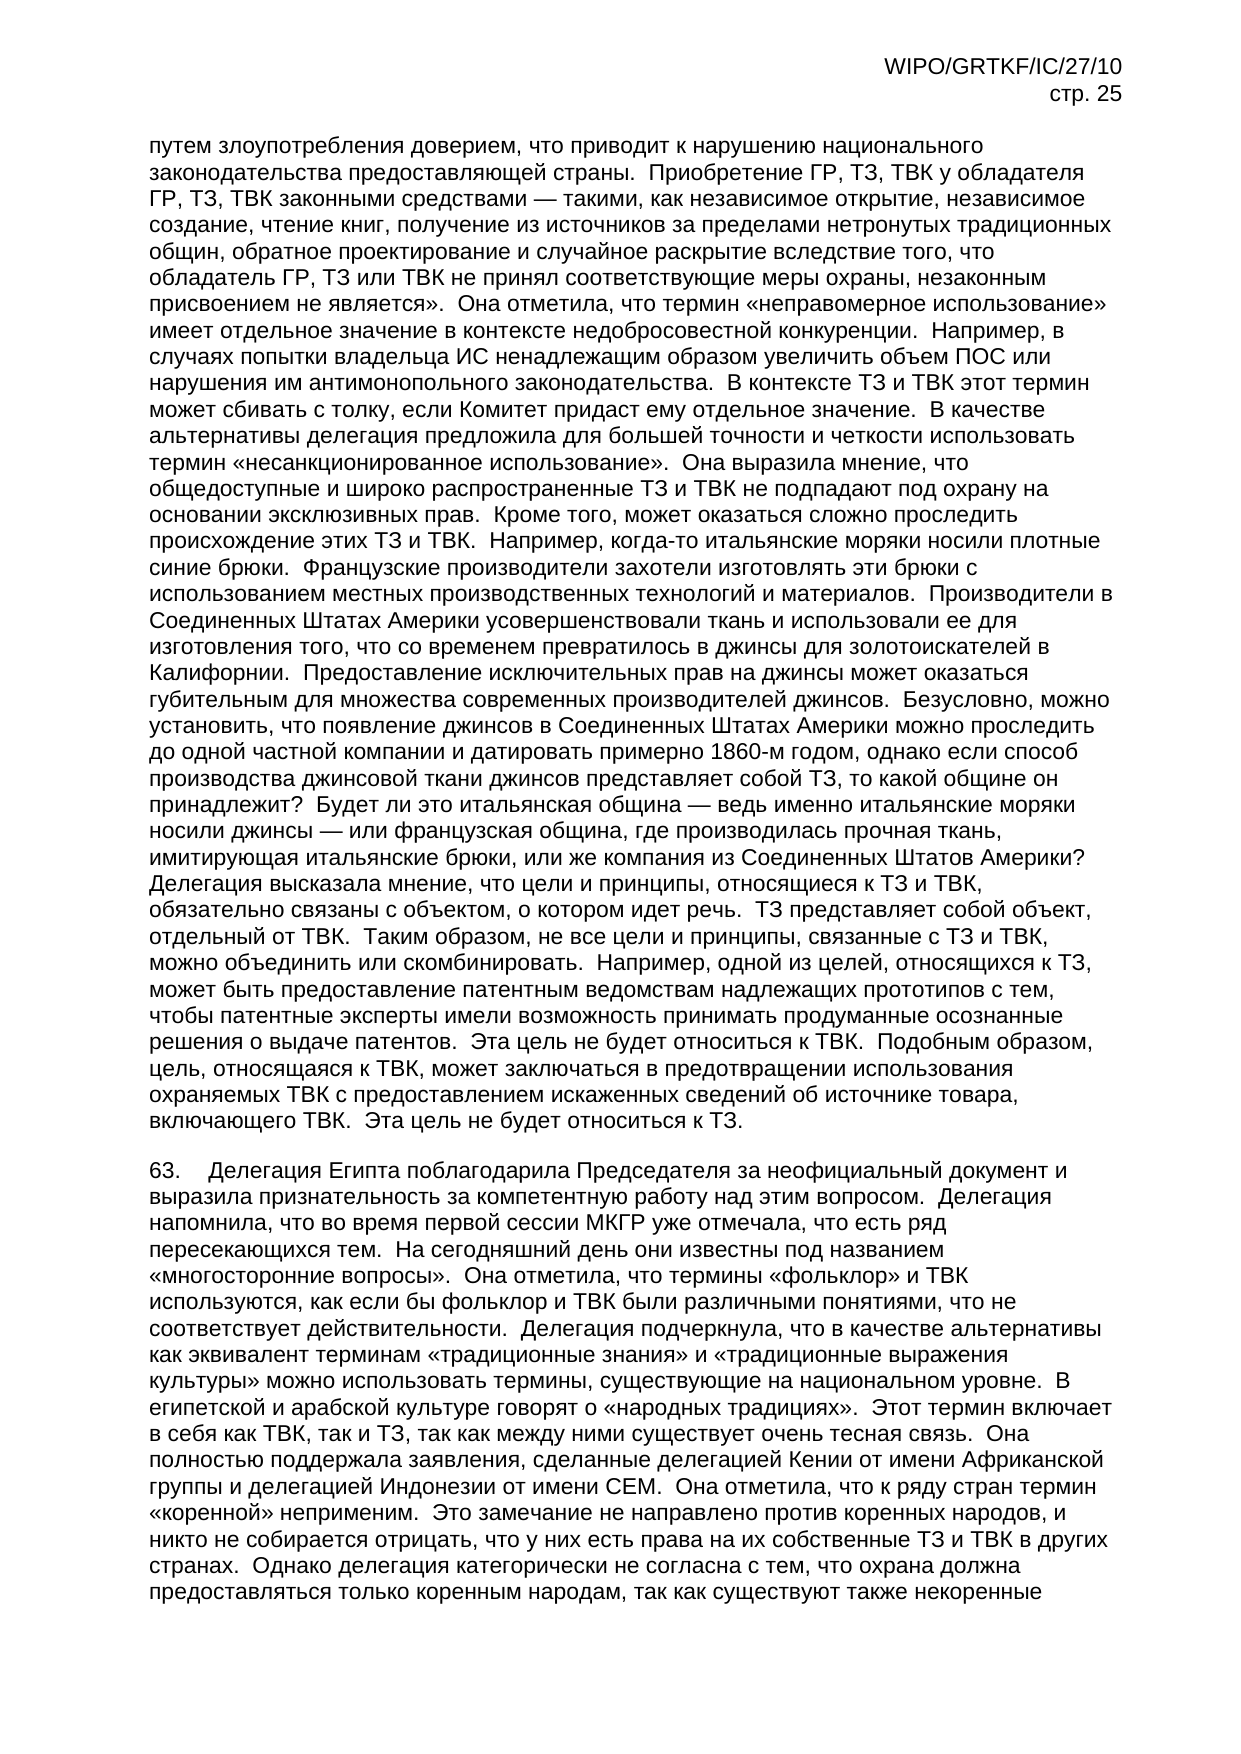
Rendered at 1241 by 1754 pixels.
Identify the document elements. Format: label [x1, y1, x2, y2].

text [149, 132, 1122, 1134]
text [149, 1157, 1122, 1604]
